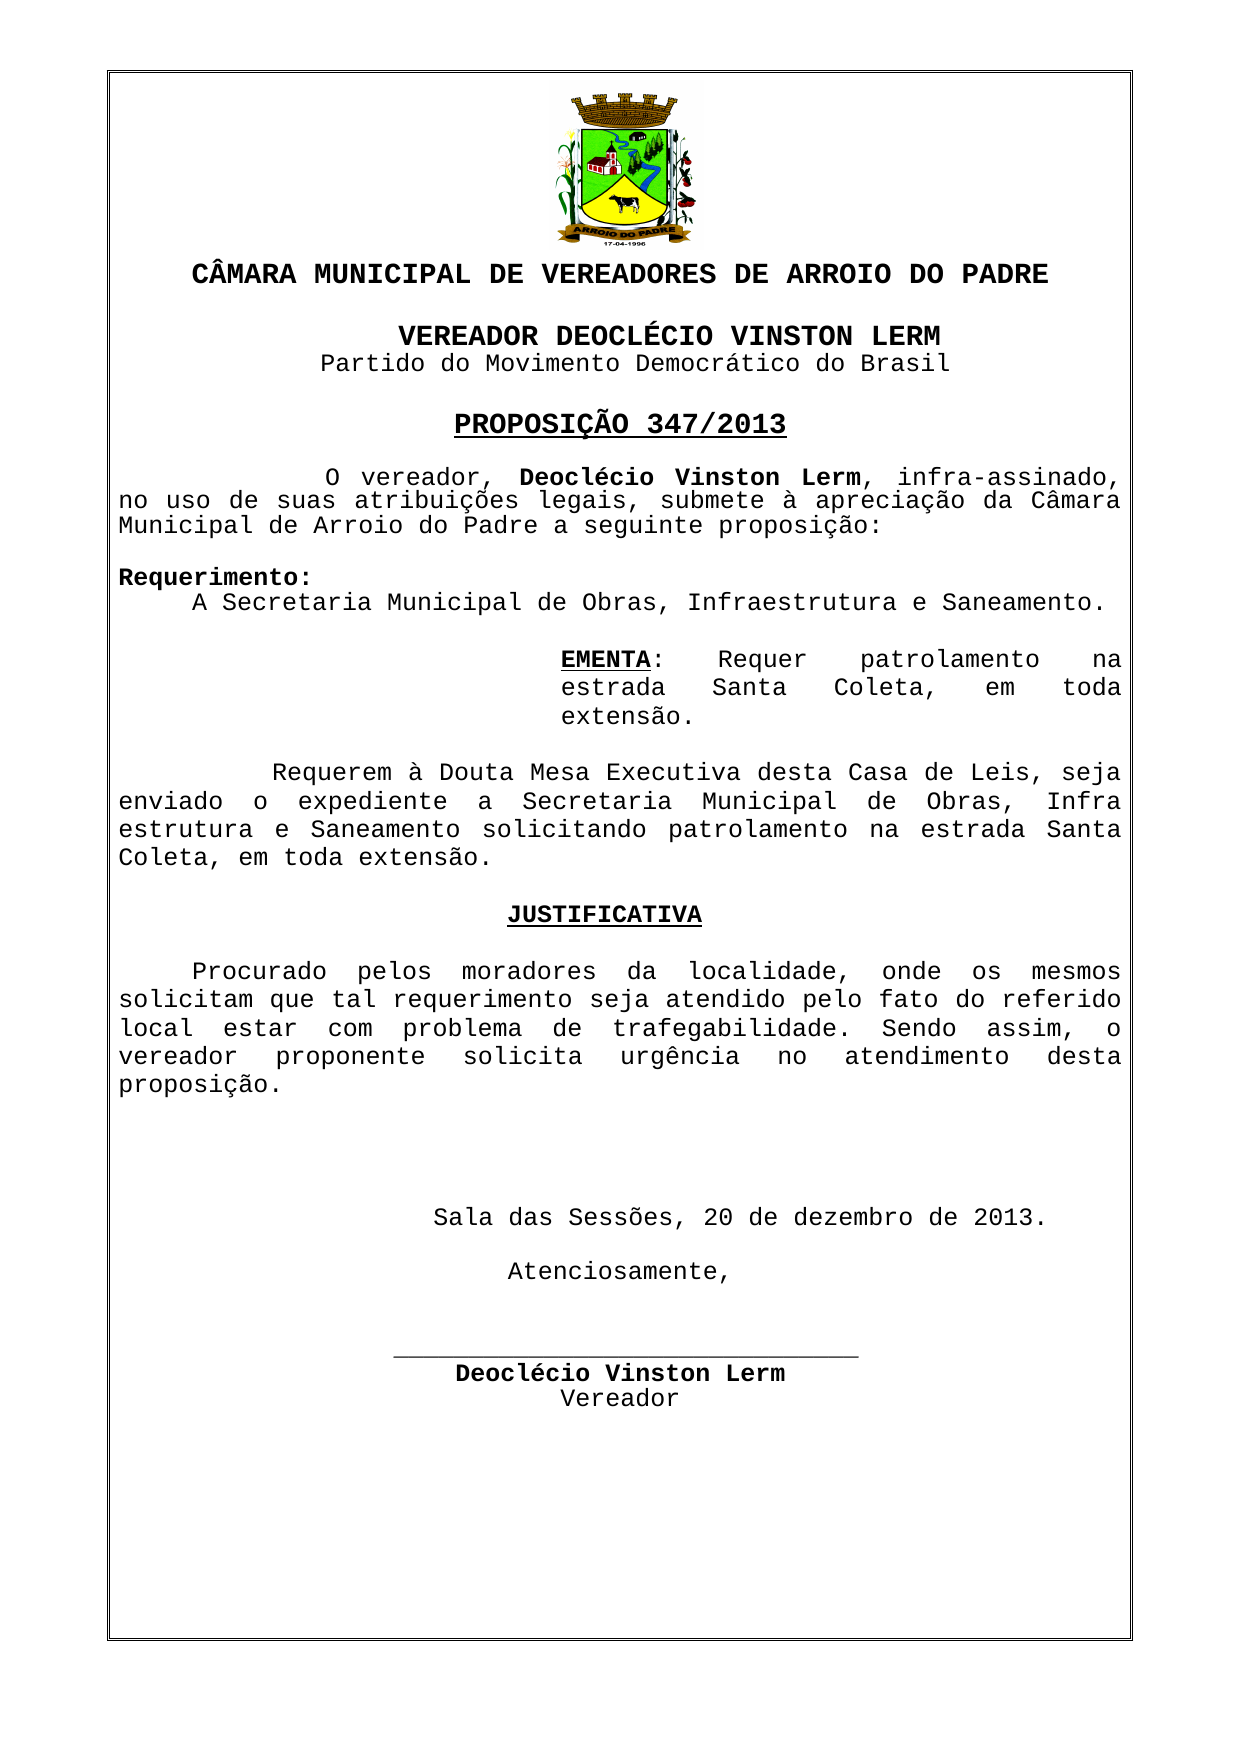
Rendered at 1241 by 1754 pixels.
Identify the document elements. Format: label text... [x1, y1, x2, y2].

text Vereador [118, 1386, 1122, 1412]
text Procurado pelos moradores da localidade, onde os mesmos solicitam que tal requerimento seja atendido pelo fato do referido local estar com problema de trafegabilidade. Sendo assim, o vereador proponente solicita urgência no atendimento desta proposição. [118, 959, 1122, 1100]
text Requerimento: [118, 564, 1122, 590]
text Requerem à Douta Mesa Executiva desta Casa de Leis, seja enviado o expediente a Secretaria Municipal de Obras, Infra estrutura e Saneamento solicitando patrolamento na estrada Santa Coleta, em toda extensão. [118, 760, 1122, 873]
text EMENTA: Requer patrolamento na estrada Santa Coleta, em toda extensão. [561, 647, 1122, 732]
text JUSTIFICATIVA [118, 902, 1122, 930]
text Atenciosamente, [118, 1259, 1122, 1284]
text VEREADOR DEOCLÉCIO VINSTON LERM [118, 321, 1122, 351]
text _______________________________ [118, 1335, 1122, 1361]
text Partido do Movimento Democrático do Brasil [118, 351, 1122, 376]
text O vereador, Deoclécio Vinston Lerm, infra-assinado, no uso de suas atribuições legais, submete à apreciação da Câmara Municipal de Arroio do Padre a seguinte proposição: [118, 465, 1122, 541]
text A Secretaria Municipal de Obras, Infraestrutura e Saneamento. [118, 590, 1122, 618]
text Deoclécio Vinston Lerm [118, 1361, 1122, 1386]
text PROPOSIÇÃO 347/2013 [118, 409, 1122, 439]
text Sala das Sessões, 20 de dezembro de 2013. [118, 1205, 1122, 1231]
